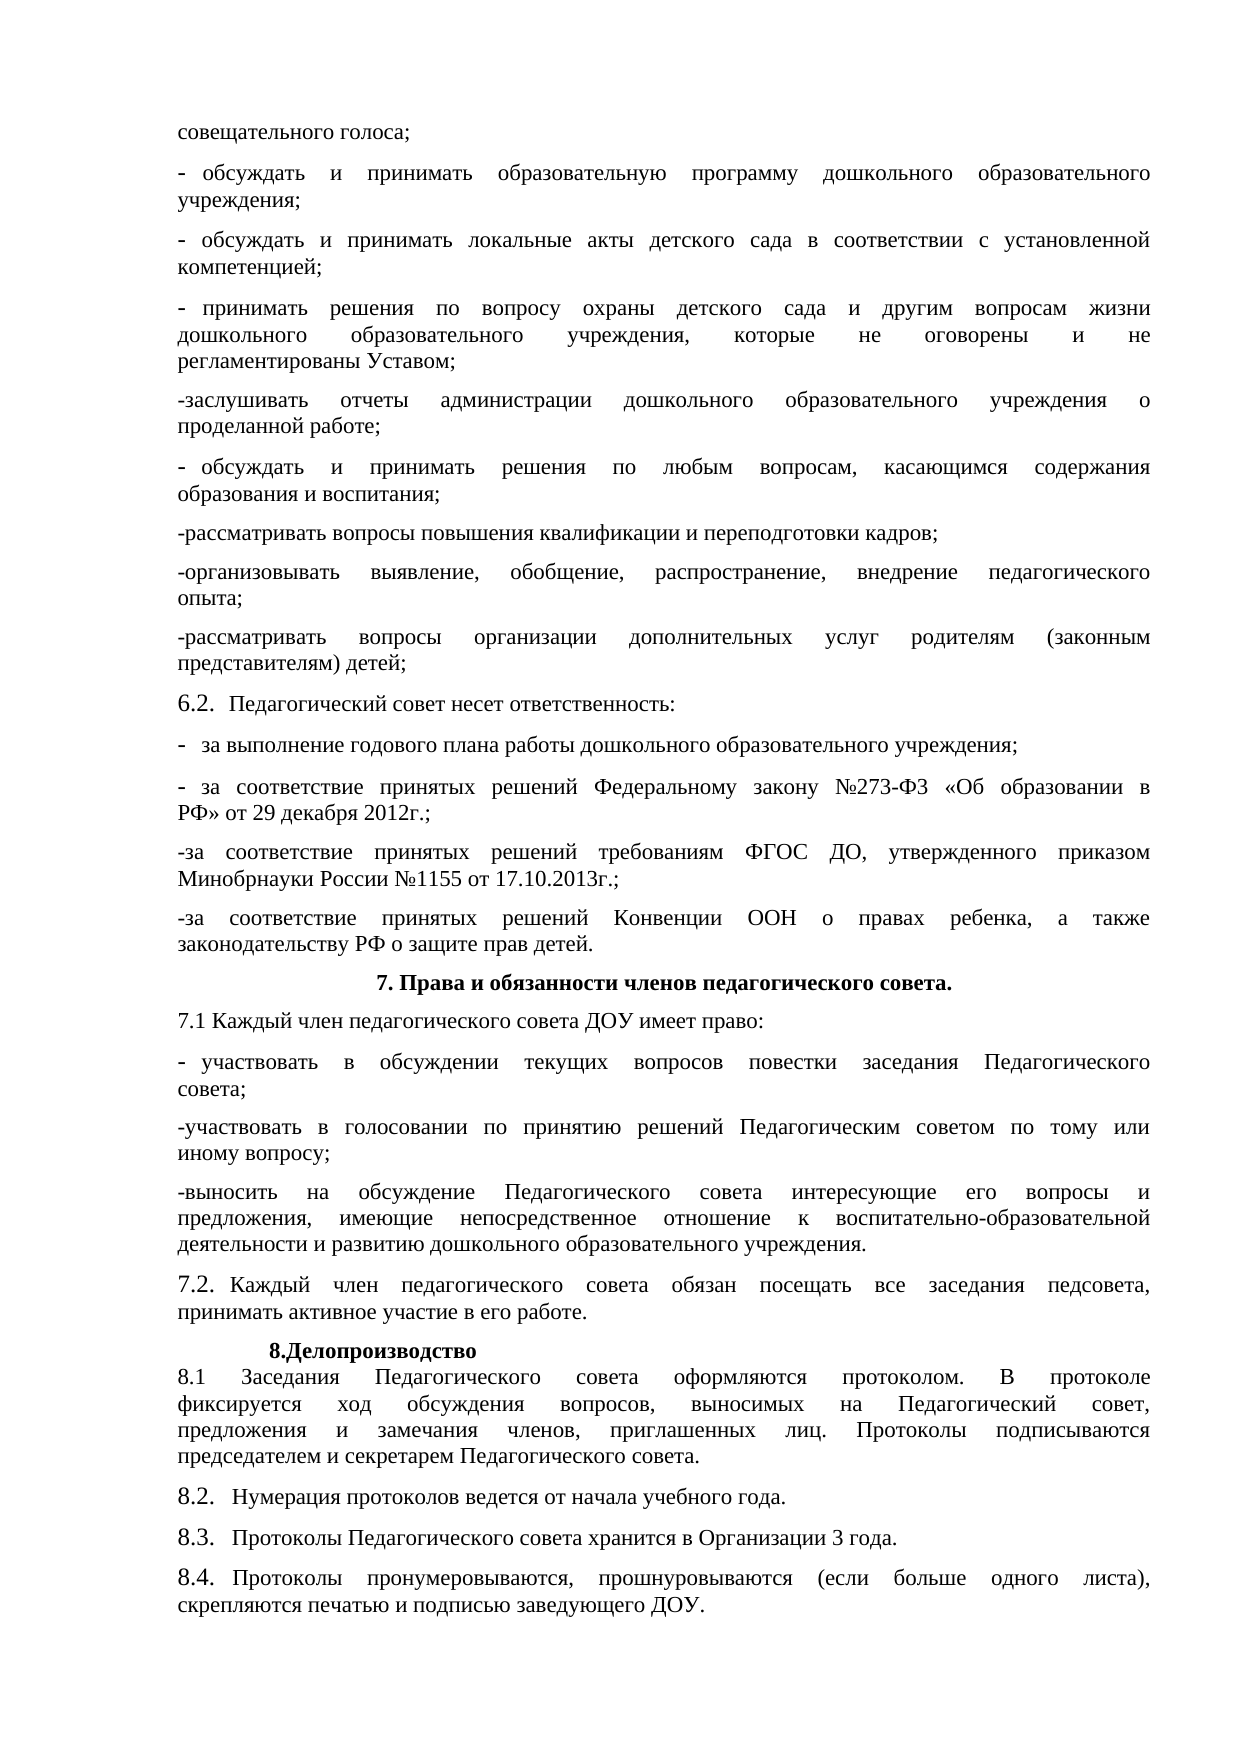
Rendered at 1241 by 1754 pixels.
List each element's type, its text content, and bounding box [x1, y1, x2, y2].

list Каждый член педагогического совета обязан посещать все заседания педсовета, принимать активное участие в его работе. [177, 1269, 1152, 1324]
list обсуждать и принимать образовательную программу дошкольного образовательного учреждения; [177, 157, 1152, 212]
text -за соответствие принятых решений требованиям ФГОС ДО, утвержденного приказом Минобрнауки России №1155 от 17.10.2013г.; [177, 838, 1152, 891]
text -рассматривать вопросы организации дополнительных услуг родителям (законным представителям) детей; [177, 623, 1152, 676]
list обсуждать и принимать решения по любым вопросам, касающимся содержания образования и воспитания; [177, 451, 1152, 506]
text -за соответствие принятых решений Конвенции ООН о правах ребенка, а также законодательству РФ о защите прав детей. [177, 903, 1152, 956]
list Протоколы Педагогического совета хранится в Организации 3 года. [177, 1522, 1152, 1551]
text -участвовать в голосовании по принятию решений Педагогическим советом по тому или иному вопросу; [177, 1114, 1152, 1165]
list за выполнение годового плана работы дошкольного образовательного учреждения; [177, 729, 1152, 758]
list за соответствие принятых решений Федеральному закону №273-Ф3 «Об образовании в РФ» от 29 декабря 2012г.; [177, 771, 1152, 826]
list Нумерация протоколов ведется от начала учебного года. [177, 1481, 1152, 1510]
text -выносить на обсуждение Педагогического совета интересующие его вопросы и предложения, имеющие непосредственное отношение к воспитательно-образовательной деятельности и развитию дошкольного образовательного учреждения. [177, 1178, 1152, 1257]
text -организовывать выявление, обобщение, распространение, внедрение педагогического опыта; [177, 558, 1152, 611]
text -заслушивать отчеты администрации дошкольного образовательного учреждения о проделанной работе; [177, 386, 1152, 439]
text 7. Права и обязанности членов педагогического совета. [177, 969, 1152, 995]
list принимать решения по вопросу охраны детского сада и другим вопросам жизни дошкольного образовательного учреждения, которые не оговорены и не регламентированы Уставом; [177, 292, 1152, 374]
text -рассматривать вопросы повышения квалификации и переподготовки кадров; [177, 519, 1152, 545]
text 7.1 Каждый член педагогического совета ДОУ имеет право: [177, 1008, 1152, 1034]
list участвовать в обсуждении текущих вопросов повестки заседания Педагогического совета; [177, 1046, 1152, 1102]
list обсуждать и принимать локальные акты детского сада в соответствии с установленной компетенцией; [177, 224, 1152, 280]
list Протоколы пронумеровываются, прошнуровываются (если больше одного листа), скрепляются печатью и подписью заведующего ДОУ. [177, 1564, 1152, 1617]
text 8.Делопроизводство 8.1 Заседания Педагогического совета оформляются протоколом. В протоколе фиксируется ход обсуждения вопросов, выносимых на Педагогический совет, предложения и замечания членов, приглашенных лиц. Протоколы подписываются председателем и секретарем Педагогического совета. [177, 1337, 1152, 1469]
list Педагогический совет несет ответственность: [177, 688, 1152, 717]
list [177, 118, 1152, 144]
